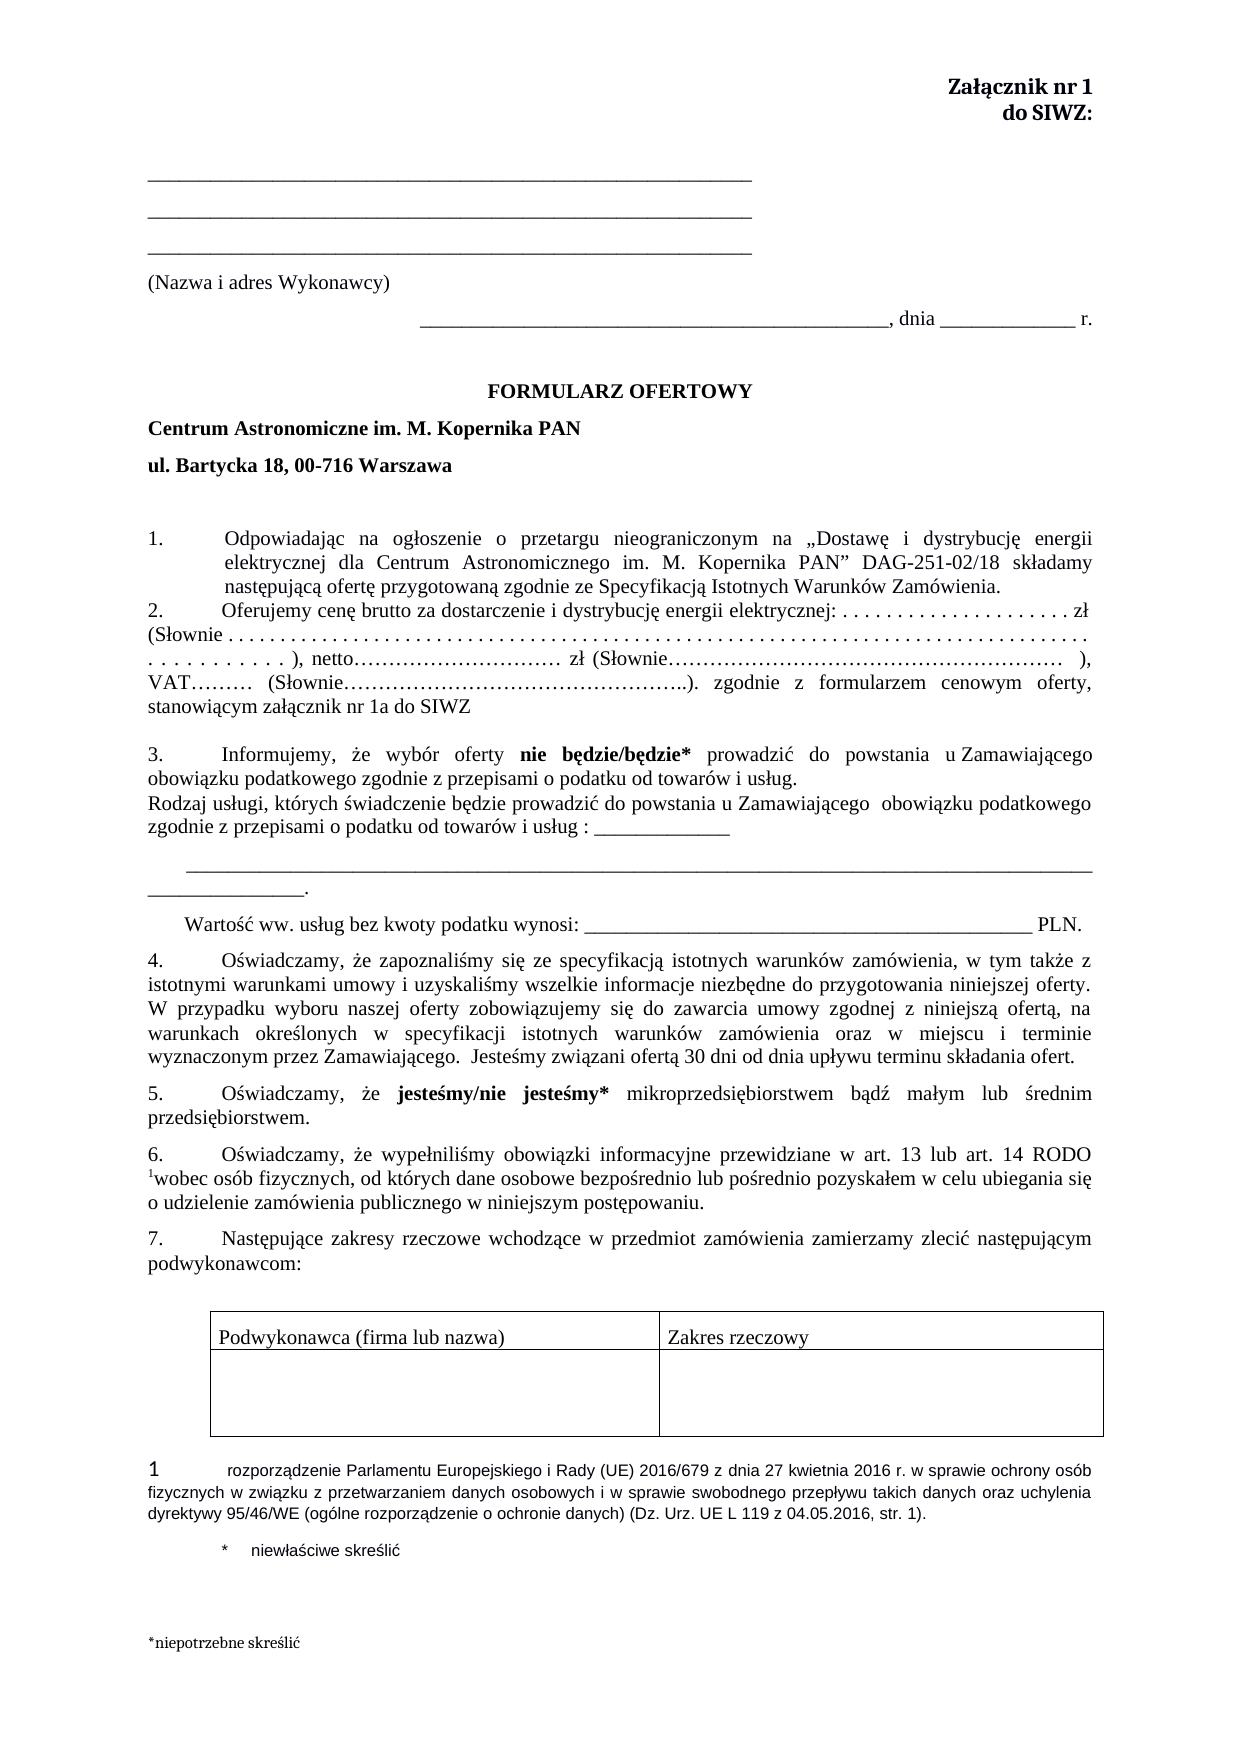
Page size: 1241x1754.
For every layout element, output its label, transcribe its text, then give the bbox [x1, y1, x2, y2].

text Wartość ww. usług bez kwoty podatku wynosi: ___________________________________________ PLN. [148, 912, 1093, 936]
text 4. Oświadczamy, że zapoznaliśmy się ze specyfikacją istotnych warunków zamówienia, w tym także z istotnymi warunkami umowy i uzyskaliśmy wszelkie informacje niezbędne do przygotowania niniejszej oferty. W przypadku wyboru naszej oferty zobowiązujemy się do zawarcia umowy zgodnej z niniejszą ofertą, na warunkach określonych w specyfikacji istotnych warunków zamówienia oraz w miejscu i terminie wyznaczonym przez Zamawiającego. Jesteśmy związani ofertą 30 dni od dnia upływu terminu składania ofert. [148, 948, 1093, 1068]
text ul. Bartycka 18, 00-716 Warszawa [148, 453, 1093, 477]
text __________________________________________________________ [148, 233, 1093, 257]
text Centrum Astronomiczne im. M. Kopernika PAN [148, 416, 1093, 440]
table_cell [660, 1350, 1103, 1436]
text __________________________________________________________ [148, 197, 1093, 221]
text (Nazwa i adres Wykonawcy) [148, 270, 1093, 294]
table_header Podwykonawca (firma lub nazwa) [211, 1312, 659, 1349]
text 5. Oświadczamy, że jesteśmy/nie jesteśmy* mikroprzedsiębiorstwem bądź małym lub średnim przedsiębiorstwem. [148, 1081, 1093, 1129]
table_header Zakres rzeczowy [660, 1312, 1103, 1349]
text 6. Oświadczamy, że wypełniliśmy obowiązki informacyjne przewidziane w art. 13 lub art. 14 RODO wobec osób fizycznych, od których dane osobowe bezpośrednio lub pośrednio pozyskałem w celu ubiegania się o udzielenie zamówienia publicznego w niniejszym postępowaniu. [148, 1142, 1093, 1214]
table_cell [211, 1350, 659, 1436]
text __________________________________________________________ [148, 160, 1093, 184]
text _____________________________________________, dnia _____________ r. [148, 306, 1093, 330]
text Rodzaj usługi, których świadczenie będzie prowadzić do powstania u Zamawiającego obowiązku podatkowego zgodnie z przepisami o podatku od towarów i usług : _____________ [148, 790, 1093, 838]
list Odpowiadając na ogłoszenie o przetargu nieograniczonym na „Dostawę i dystrybucję energii elektrycznej dla Centrum Astronomicznego im. M. Kopernika PAN” DAG-251-02/18 składamy następującą ofertę przygotowaną zgodnie ze Specyfikacją Istotnych Warunków Zamówienia. [148, 526, 1093, 598]
text FORMULARZ OFERTOWY [148, 379, 1093, 403]
text ______________________________________________________________________________________________________. [148, 851, 1093, 899]
text 3. Informujemy, że wybór oferty nie będzie/będzie* prowadzić do powstania u Zamawiającego obowiązku podatkowego zgodnie z przepisami o podatku od towarów i usług. [148, 742, 1093, 790]
text 2. Oferujemy cenę brutto za dostarczenie i dystrybucję energii elektrycznej: . . . . . . . . . . . . . . . . . . . . . zł (Słownie . . . . . . . . . . . . . . . . . . . . . . . . . . . . . . . . . . . . . . . . . . . . . . . . . . . . . . . . . . . . . . . . . . . . . . . . . . . . . . . . . . . . . . . . . . . . . . ), netto………………………… zł (Słownie………………………………………………… ), VAT……… (Słownie…………………………………………..). zgodnie z formularzem cenowym oferty, stanowiącym załącznik nr 1a do SIWZ [148, 598, 1093, 718]
text 7. Następujące zakresy rzeczowe wchodzące w przedmiot zamówienia zamierzamy zlecić następującym podwykonawcom: [148, 1226, 1093, 1274]
